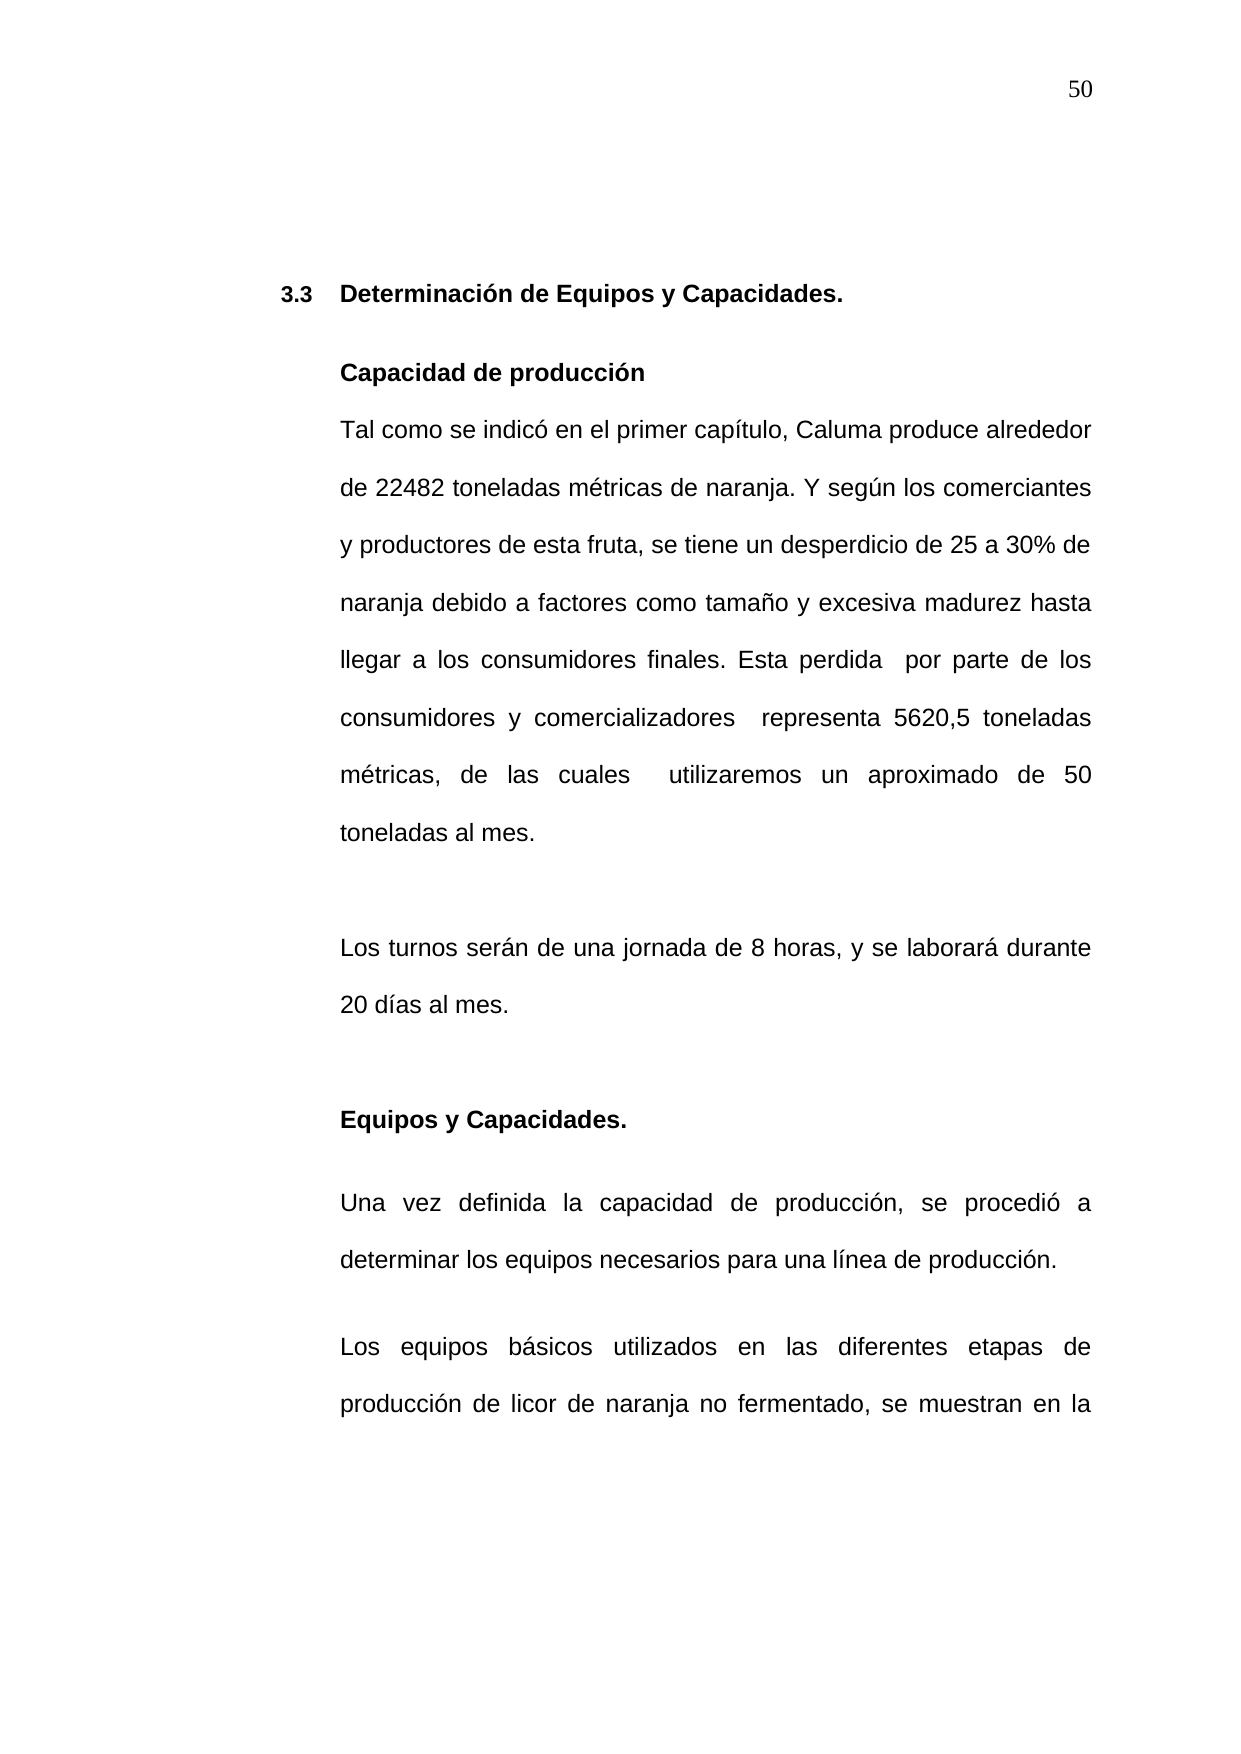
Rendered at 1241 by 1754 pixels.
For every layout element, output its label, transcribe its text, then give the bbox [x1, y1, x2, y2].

text Una vez definida la capacidad de producción, se procedió a determinar los equipos necesarios para una línea de producción. [340, 1188, 1093, 1274]
list Capacidad de producción [340, 358, 1093, 386]
list Determinación de Equipos y Capacidades. [281, 279, 1093, 308]
list Los turnos serán de una jornada de 8 horas, y se laborará durante 20 días al mes. [340, 933, 1093, 1019]
text Equipos y Capacidades. [340, 1105, 1093, 1134]
list Tal como se indicó en el primer capítulo, Caluma produce alrededor de 22482 toneladas métricas de naranja. Y según los comerciantes y productores de esta fruta, se tiene un desperdicio de 25 a 30% de naranja debido a factores como tamaño y excesiva madurez hasta llegar a los consumidores finales. Esta perdida por parte de los consumidores y comercializadores representa 5620,5 toneladas métricas, de las cuales utilizaremos un aproximado de 50 toneladas al mes. [340, 415, 1093, 846]
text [340, 1331, 1093, 1418]
